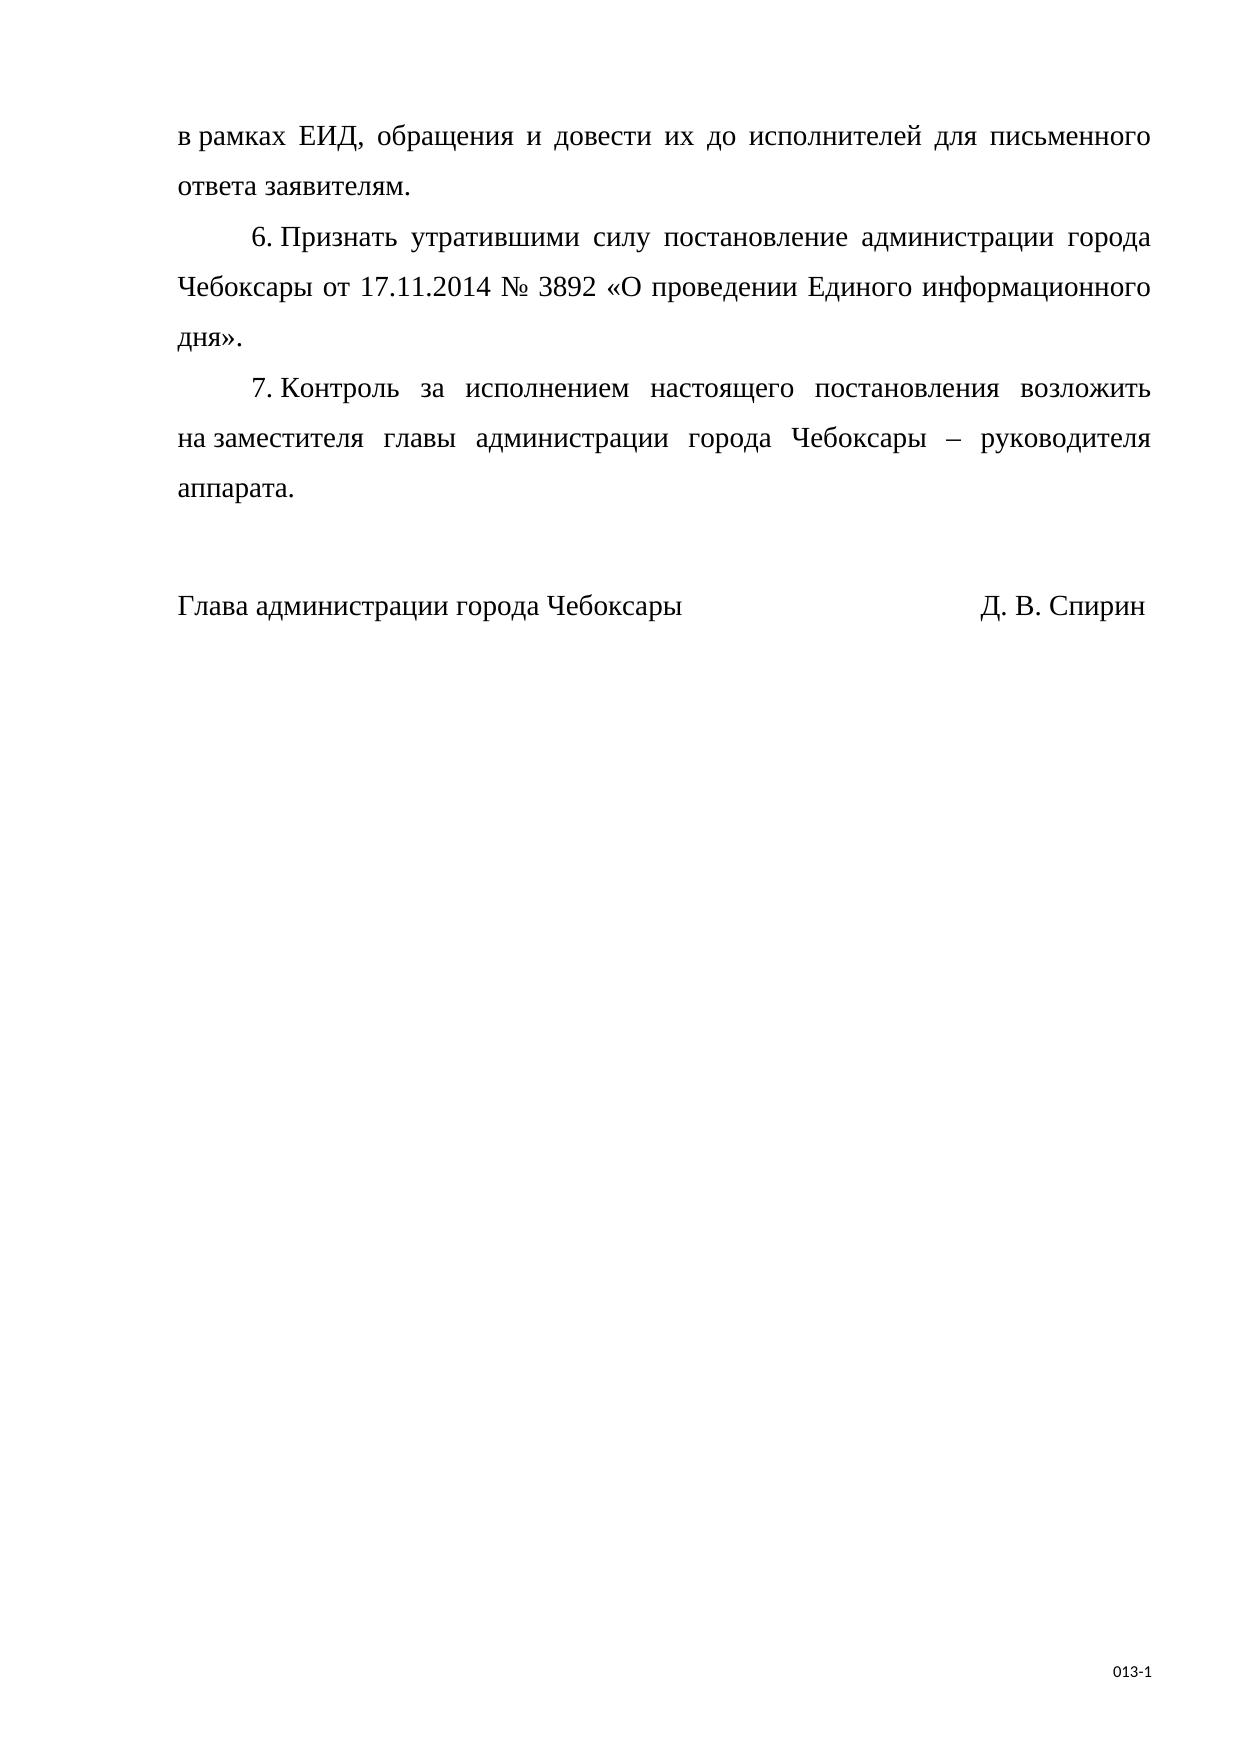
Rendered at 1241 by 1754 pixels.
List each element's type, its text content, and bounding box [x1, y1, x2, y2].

text Глава администрации города Чебоксары Д. В. Спирин [177, 588, 1152, 621]
text 6. Признать утратившими силу постановление администрации города Чебоксары от 17.11.2014 № 3892 «О проведении Единого информационного дня». [177, 219, 1152, 353]
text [177, 118, 1152, 202]
text 7. Контроль за исполнением настоящего постановления возложить на заместителя главы администрации города Чебоксары – руководителя аппарата. [177, 370, 1152, 504]
